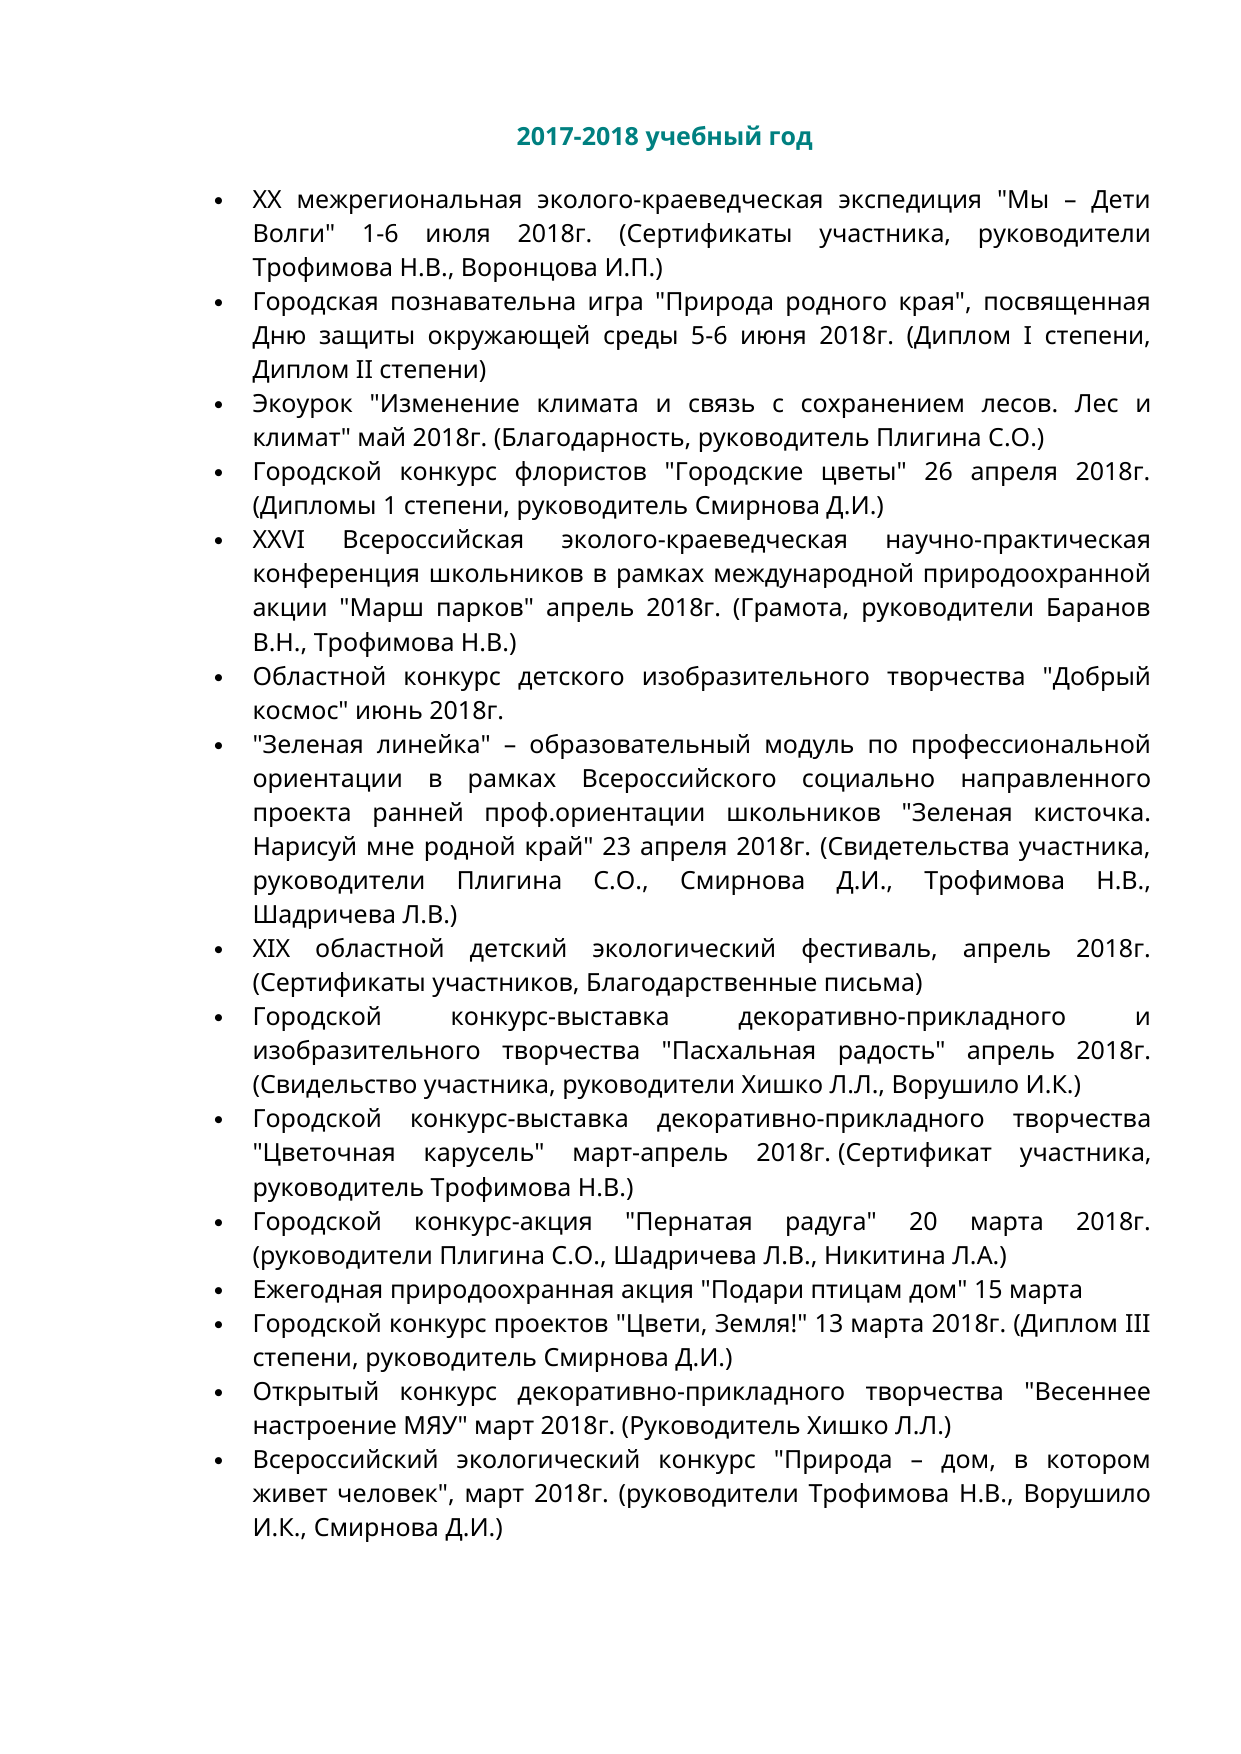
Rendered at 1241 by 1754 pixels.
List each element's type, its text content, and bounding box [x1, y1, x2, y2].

list Городской конкурс-выставка декоративно-прикладного и изобразительного творчества "Пасхальная радость" апрель 2018г. (Свидельство участника, руководители Хишко Л.Л., Ворушило И.К.) [215, 999, 1152, 1101]
list Городской конкурс-акция "Пернатая радуга" 20 марта 2018г. (руководители Плигина С.О., Шадричева Л.В., Никитина Л.А.) [215, 1203, 1152, 1271]
list XX межрегиональная эколого-краеведческая экспедиция "Мы – Дети Волги" 1-6 июля 2018г. (Сертификаты участника, руководители Трофимова Н.В., Воронцова И.П.) [215, 181, 1152, 283]
list Экоурок "Изменение климата и связь с сохранением лесов. Лес и климат" май 2018г. (Благодарность, руководитель Плигина С.О.) [215, 386, 1152, 454]
list Областной конкурс детского изобразительного творчества "Добрый космос" июнь 2018г. [215, 658, 1152, 726]
list Городская познавательна игра "Природа родного края", посвященная Дню защиты окружающей среды 5-6 июня 2018г. (Диплом I степени, Диплом II степени) [215, 283, 1152, 386]
list Ежегодная природоохранная акция "Подари птицам дом" 15 марта [215, 1271, 1152, 1305]
list XIX областной детский экологический фестиваль, апрель 2018г. (Сертификаты участников, Благодарственные письма) [215, 931, 1152, 999]
list Городской конкурс проектов "Цвети, Земля!" 13 марта 2018г. (Диплом III степени, руководитель Смирнова Д.И.) [215, 1305, 1152, 1373]
list Городской конкурс-выставка декоративно-прикладного творчества "Цветочная карусель" март-апрель 2018г. (Сертификат участника, руководитель Трофимова Н.В.) [215, 1101, 1152, 1203]
list XXVI Всероссийская эколого-краеведческая научно-практическая конференция школьников в рамках международной природоохранной акции "Марш парков" апрель 2018г. (Грамота, руководители Баранов В.Н., Трофимова Н.В.) [215, 522, 1152, 658]
list Городской конкурс флористов "Городские цветы" 26 апреля 2018г. (Дипломы 1 степени, руководитель Смирнова Д.И.) [215, 454, 1152, 522]
list Открытый конкурс декоративно-прикладного творчества "Весеннее настроение МЯУ" март 2018г. (Руководитель Хишко Л.Л.) [215, 1373, 1152, 1442]
list "Зеленая линейка" – образовательный модуль по профессиональной ориентации в рамках Всероссийского социально направленного проекта ранней проф.ориентации школьников "Зеленая кисточка. Нарисуй мне родной край" 23 апреля 2018г. (Свидетельства участника, руководители Плигина С.О., Смирнова Д.И., Трофимова Н.В., Шадричева Л.В.) [215, 726, 1152, 931]
list Всероссийский экологический конкурс "Природа – дом, в котором живет человек", март 2018г. (руководители Трофимова Н.В., Ворушило И.К., Смирнова Д.И.) [215, 1442, 1152, 1544]
text 2017-2018 учебный год [177, 118, 1152, 152]
